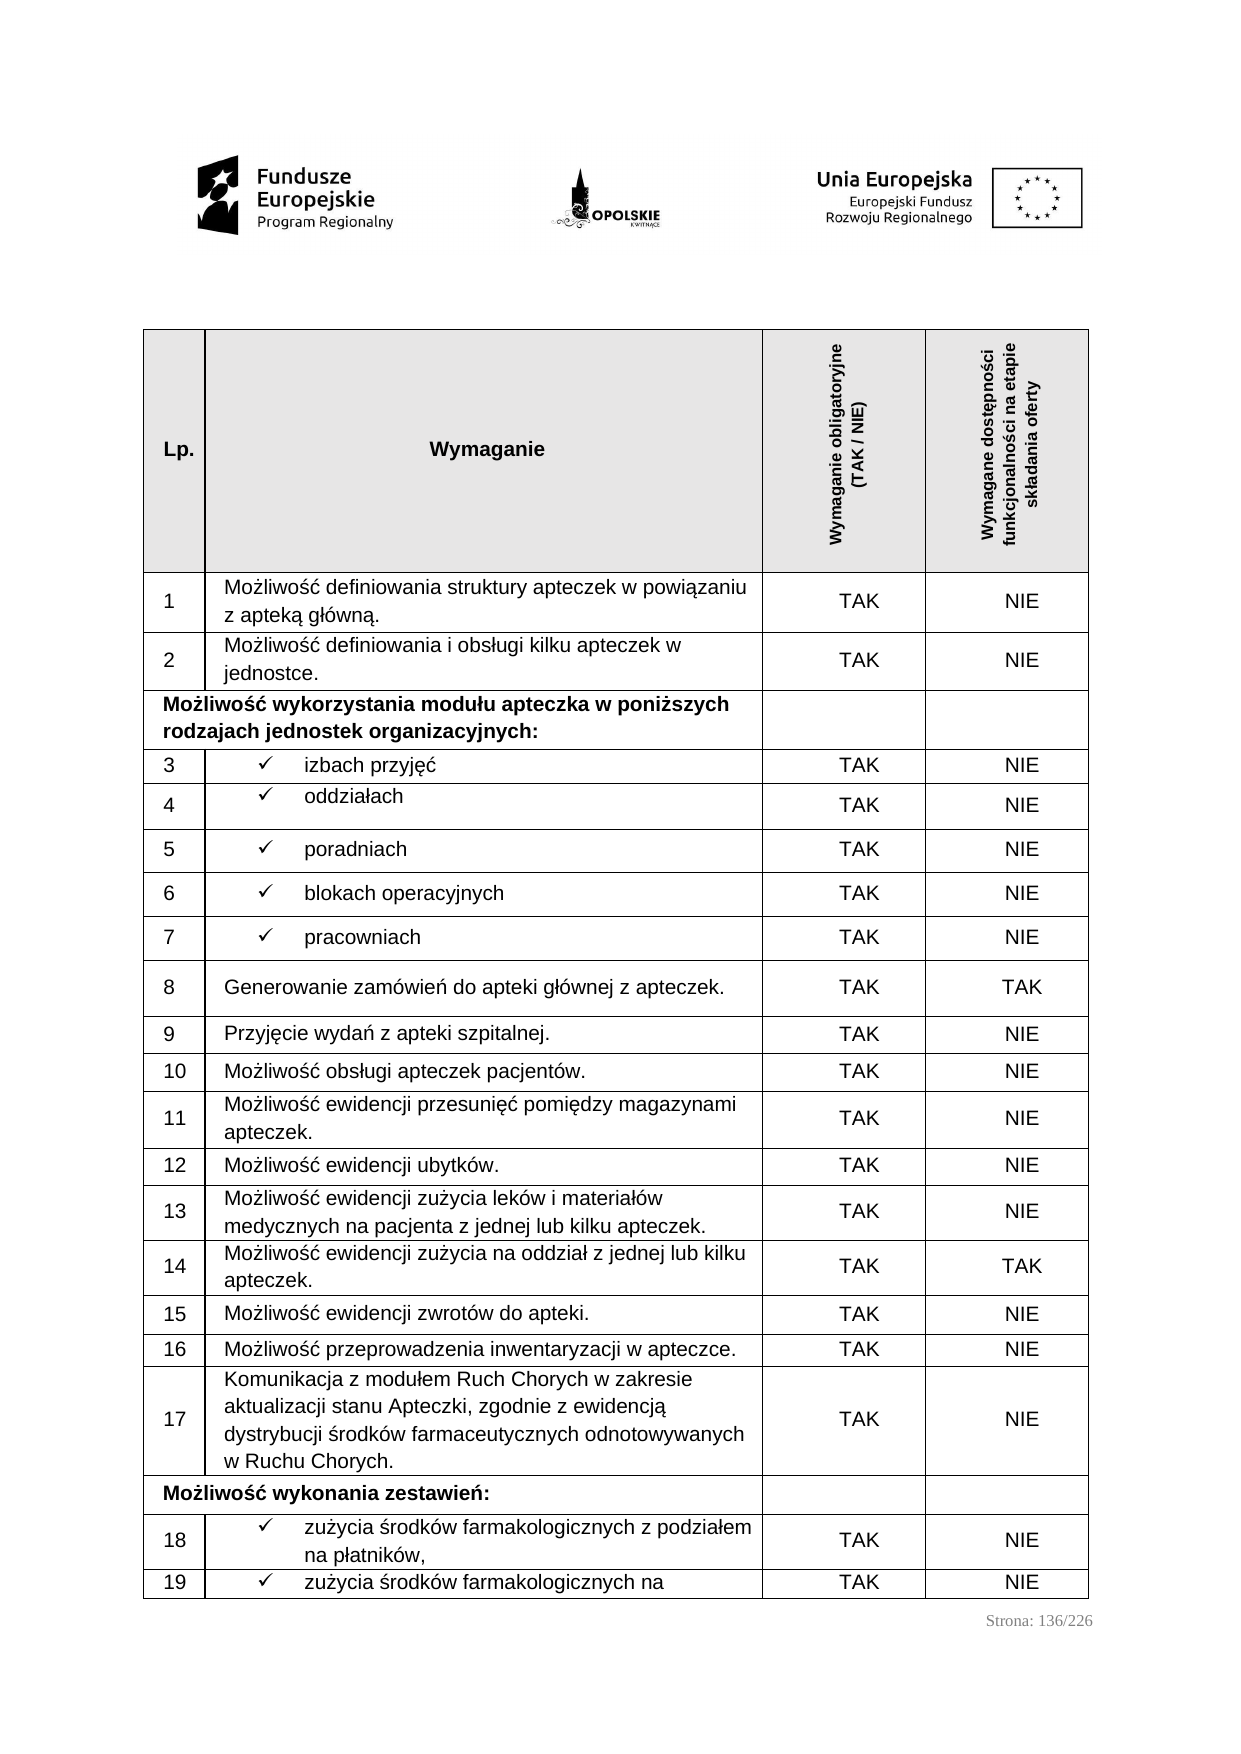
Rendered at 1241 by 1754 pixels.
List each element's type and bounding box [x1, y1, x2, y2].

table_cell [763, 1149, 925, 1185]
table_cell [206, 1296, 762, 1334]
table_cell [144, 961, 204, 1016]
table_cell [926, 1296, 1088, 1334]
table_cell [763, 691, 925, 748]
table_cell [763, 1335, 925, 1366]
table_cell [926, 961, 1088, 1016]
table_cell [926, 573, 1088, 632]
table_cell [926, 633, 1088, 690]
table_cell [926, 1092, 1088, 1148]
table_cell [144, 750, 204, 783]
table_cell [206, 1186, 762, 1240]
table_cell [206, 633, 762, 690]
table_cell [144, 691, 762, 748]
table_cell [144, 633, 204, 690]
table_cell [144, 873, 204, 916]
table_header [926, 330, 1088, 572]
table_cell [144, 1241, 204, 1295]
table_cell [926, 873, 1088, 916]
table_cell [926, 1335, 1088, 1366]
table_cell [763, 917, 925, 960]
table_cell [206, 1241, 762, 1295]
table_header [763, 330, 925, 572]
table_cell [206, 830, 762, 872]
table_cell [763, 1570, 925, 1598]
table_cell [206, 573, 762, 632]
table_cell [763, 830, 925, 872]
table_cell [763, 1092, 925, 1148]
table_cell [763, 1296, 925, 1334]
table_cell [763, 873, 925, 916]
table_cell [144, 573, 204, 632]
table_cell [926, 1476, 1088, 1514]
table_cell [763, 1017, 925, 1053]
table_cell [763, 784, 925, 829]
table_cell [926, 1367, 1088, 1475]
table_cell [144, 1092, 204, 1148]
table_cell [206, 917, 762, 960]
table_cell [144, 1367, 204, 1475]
picture [177, 134, 1103, 255]
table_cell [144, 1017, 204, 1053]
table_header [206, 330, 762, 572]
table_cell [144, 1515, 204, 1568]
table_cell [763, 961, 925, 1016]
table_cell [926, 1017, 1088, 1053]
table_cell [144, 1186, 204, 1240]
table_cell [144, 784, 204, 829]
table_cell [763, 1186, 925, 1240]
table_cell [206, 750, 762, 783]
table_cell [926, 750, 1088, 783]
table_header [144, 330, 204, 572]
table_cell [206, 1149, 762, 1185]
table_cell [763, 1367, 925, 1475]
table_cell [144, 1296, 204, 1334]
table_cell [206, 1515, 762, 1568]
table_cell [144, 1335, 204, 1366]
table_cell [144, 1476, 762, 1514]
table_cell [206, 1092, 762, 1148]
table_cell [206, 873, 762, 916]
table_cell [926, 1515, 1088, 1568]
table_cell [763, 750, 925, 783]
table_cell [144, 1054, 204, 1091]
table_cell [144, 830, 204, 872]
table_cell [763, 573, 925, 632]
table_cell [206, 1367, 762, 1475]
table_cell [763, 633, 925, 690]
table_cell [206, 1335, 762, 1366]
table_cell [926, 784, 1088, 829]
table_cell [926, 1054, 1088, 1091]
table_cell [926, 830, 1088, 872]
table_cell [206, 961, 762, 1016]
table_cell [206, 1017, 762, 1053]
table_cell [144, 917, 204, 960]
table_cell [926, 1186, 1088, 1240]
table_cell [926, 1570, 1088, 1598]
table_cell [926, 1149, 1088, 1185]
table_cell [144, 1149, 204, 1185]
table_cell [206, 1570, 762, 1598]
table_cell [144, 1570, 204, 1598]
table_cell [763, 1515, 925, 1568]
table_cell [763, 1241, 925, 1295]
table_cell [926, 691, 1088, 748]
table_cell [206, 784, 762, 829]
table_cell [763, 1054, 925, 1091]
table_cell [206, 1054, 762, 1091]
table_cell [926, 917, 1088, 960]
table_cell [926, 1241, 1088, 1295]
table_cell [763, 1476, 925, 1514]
